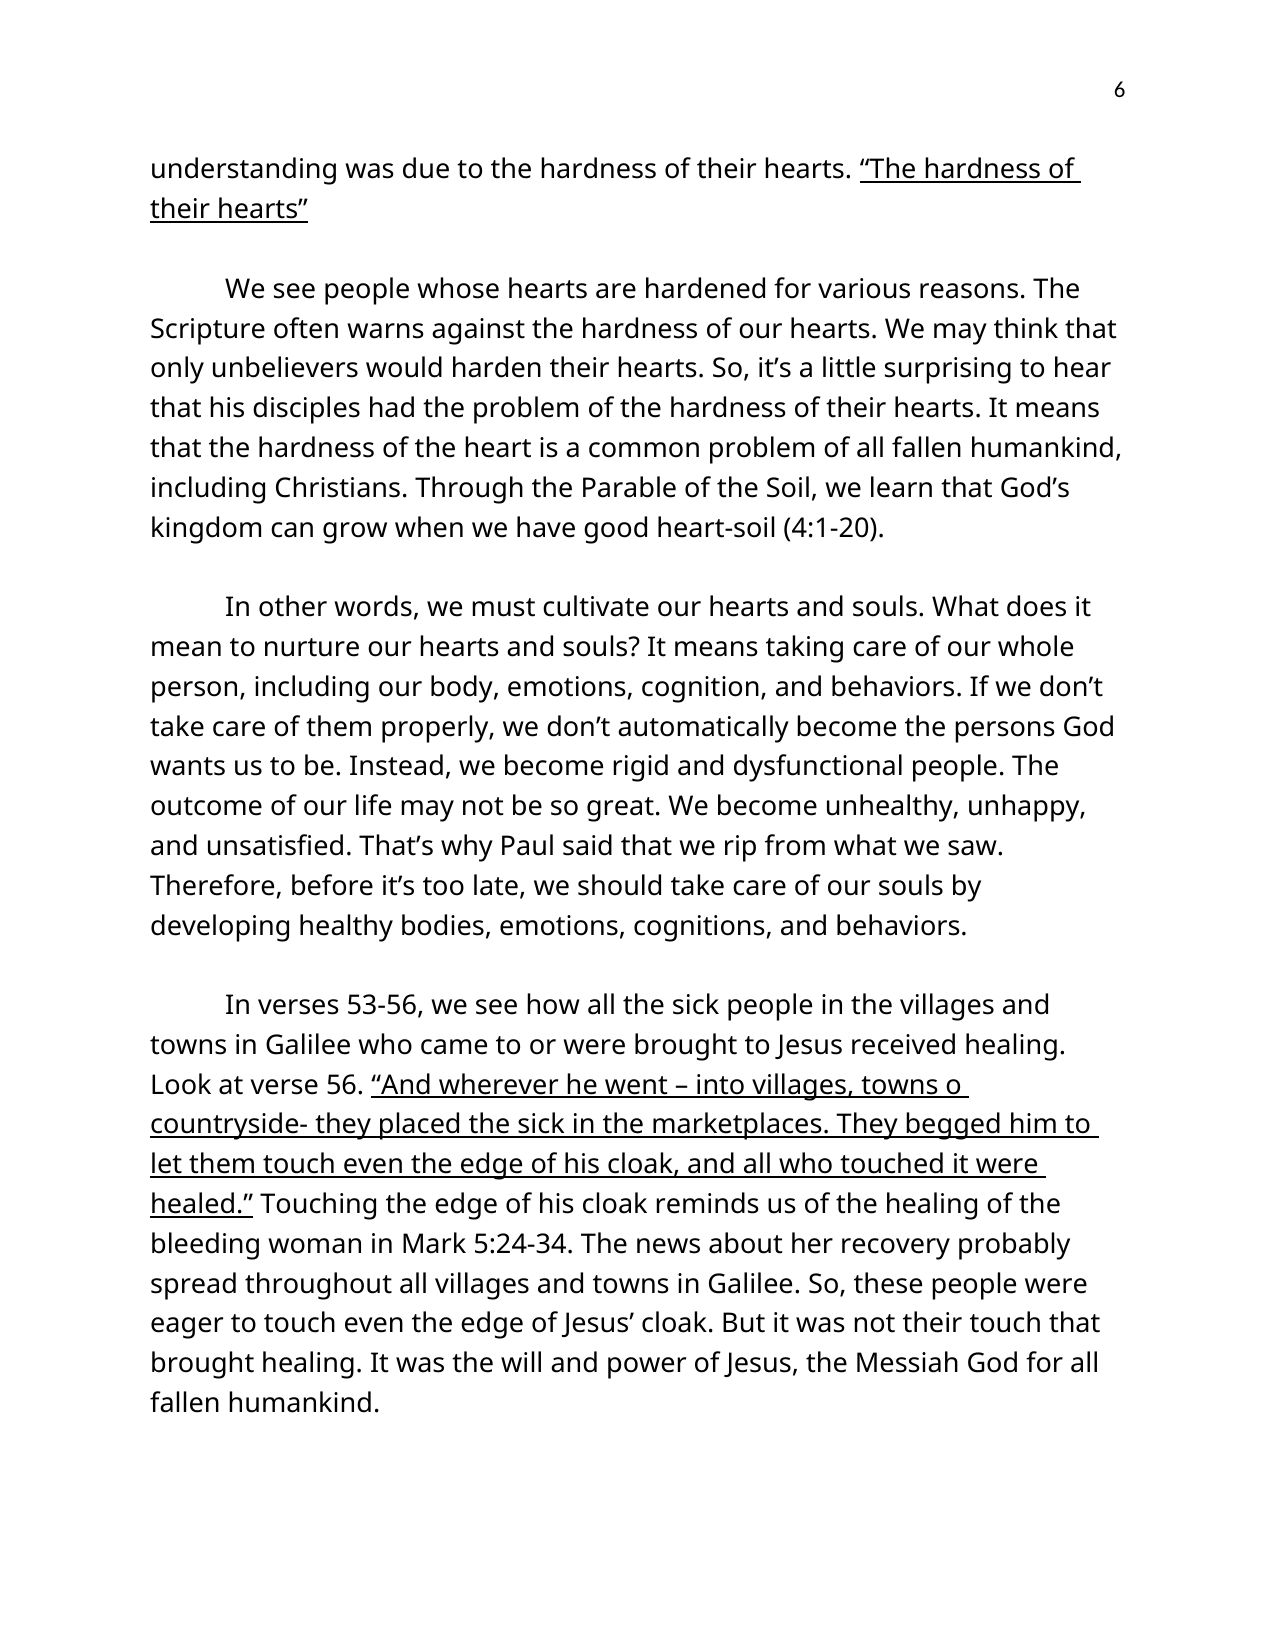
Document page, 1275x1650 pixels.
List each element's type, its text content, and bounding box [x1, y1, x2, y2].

text We see people whose hearts are hardened for various reasons. The Scripture often warns against the hardness of our hearts. We may think that only unbelievers would harden their hearts. So, it’s a little surprising to hear that his disciples had the problem of the hardness of their hearts. It means that the hardness of the heart is a common problem of all fallen humankind, including Christians. Through the Parable of the Soil, we learn that God’s kingdom can grow when we have good heart-soil (4:1-20). [150, 269, 1125, 545]
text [150, 150, 1125, 227]
text In verses 53-56, we see how all the sick people in the villages and towns in Galilee who came to or were brought to Jesus received healing. Look at verse 56. “And wherever he went – into villages, towns o countryside- they placed the sick in the marketplaces. They begged him to let them touch even the edge of his cloak, and all who touched it were healed.” Touching the edge of his cloak reminds us of the healing of the bleeding woman in Mark 5:24-34. The news about her recovery probably spread throughout all villages and towns in Galilee. So, these people were eager to touch even the edge of Jesus’ cloak. But it was not their touch that brought healing. It was the will and power of Jesus, the Messiah God for all fallen humankind. [150, 986, 1125, 1420]
text In other words, we must cultivate our hearts and souls. What does it mean to nurture our hearts and souls? It means taking care of our whole person, including our body, emotions, cognition, and behaviors. If we don’t take care of them properly, we don’t automatically become the persons God wants us to be. Instead, we become rigid and dysfunctional people. The outcome of our life may not be so great. We become unhealthy, unhappy, and unsatisfied. That’s why Paul said that we rip from what we saw. Therefore, before it’s too late, we should take care of our souls by developing healthy bodies, emotions, cognitions, and behaviors. [150, 588, 1125, 943]
